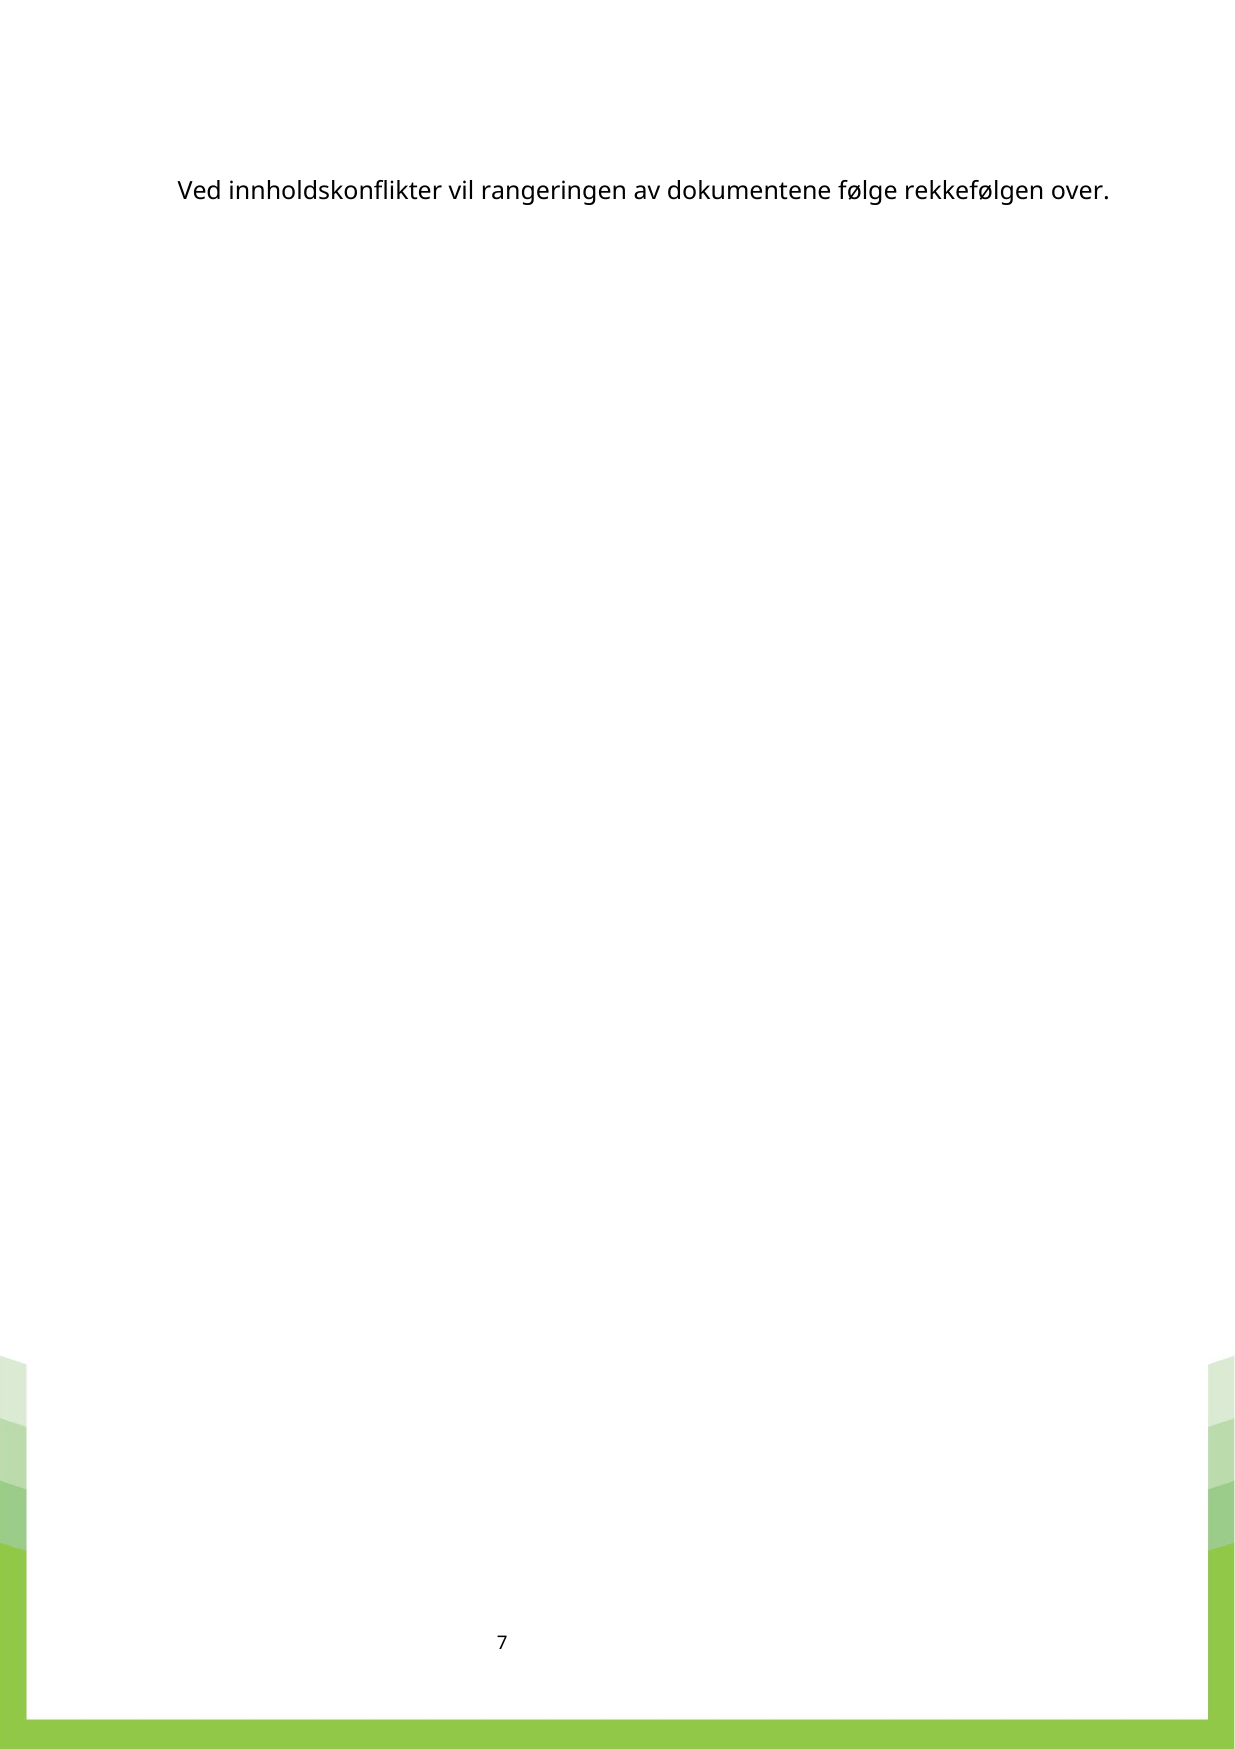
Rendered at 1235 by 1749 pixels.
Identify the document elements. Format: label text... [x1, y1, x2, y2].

picture [0, 1354, 1235, 1749]
text Ved innholdskonflikter vil rangeringen av dokumentene følge rekkefølgen over. [177, 172, 1116, 206]
